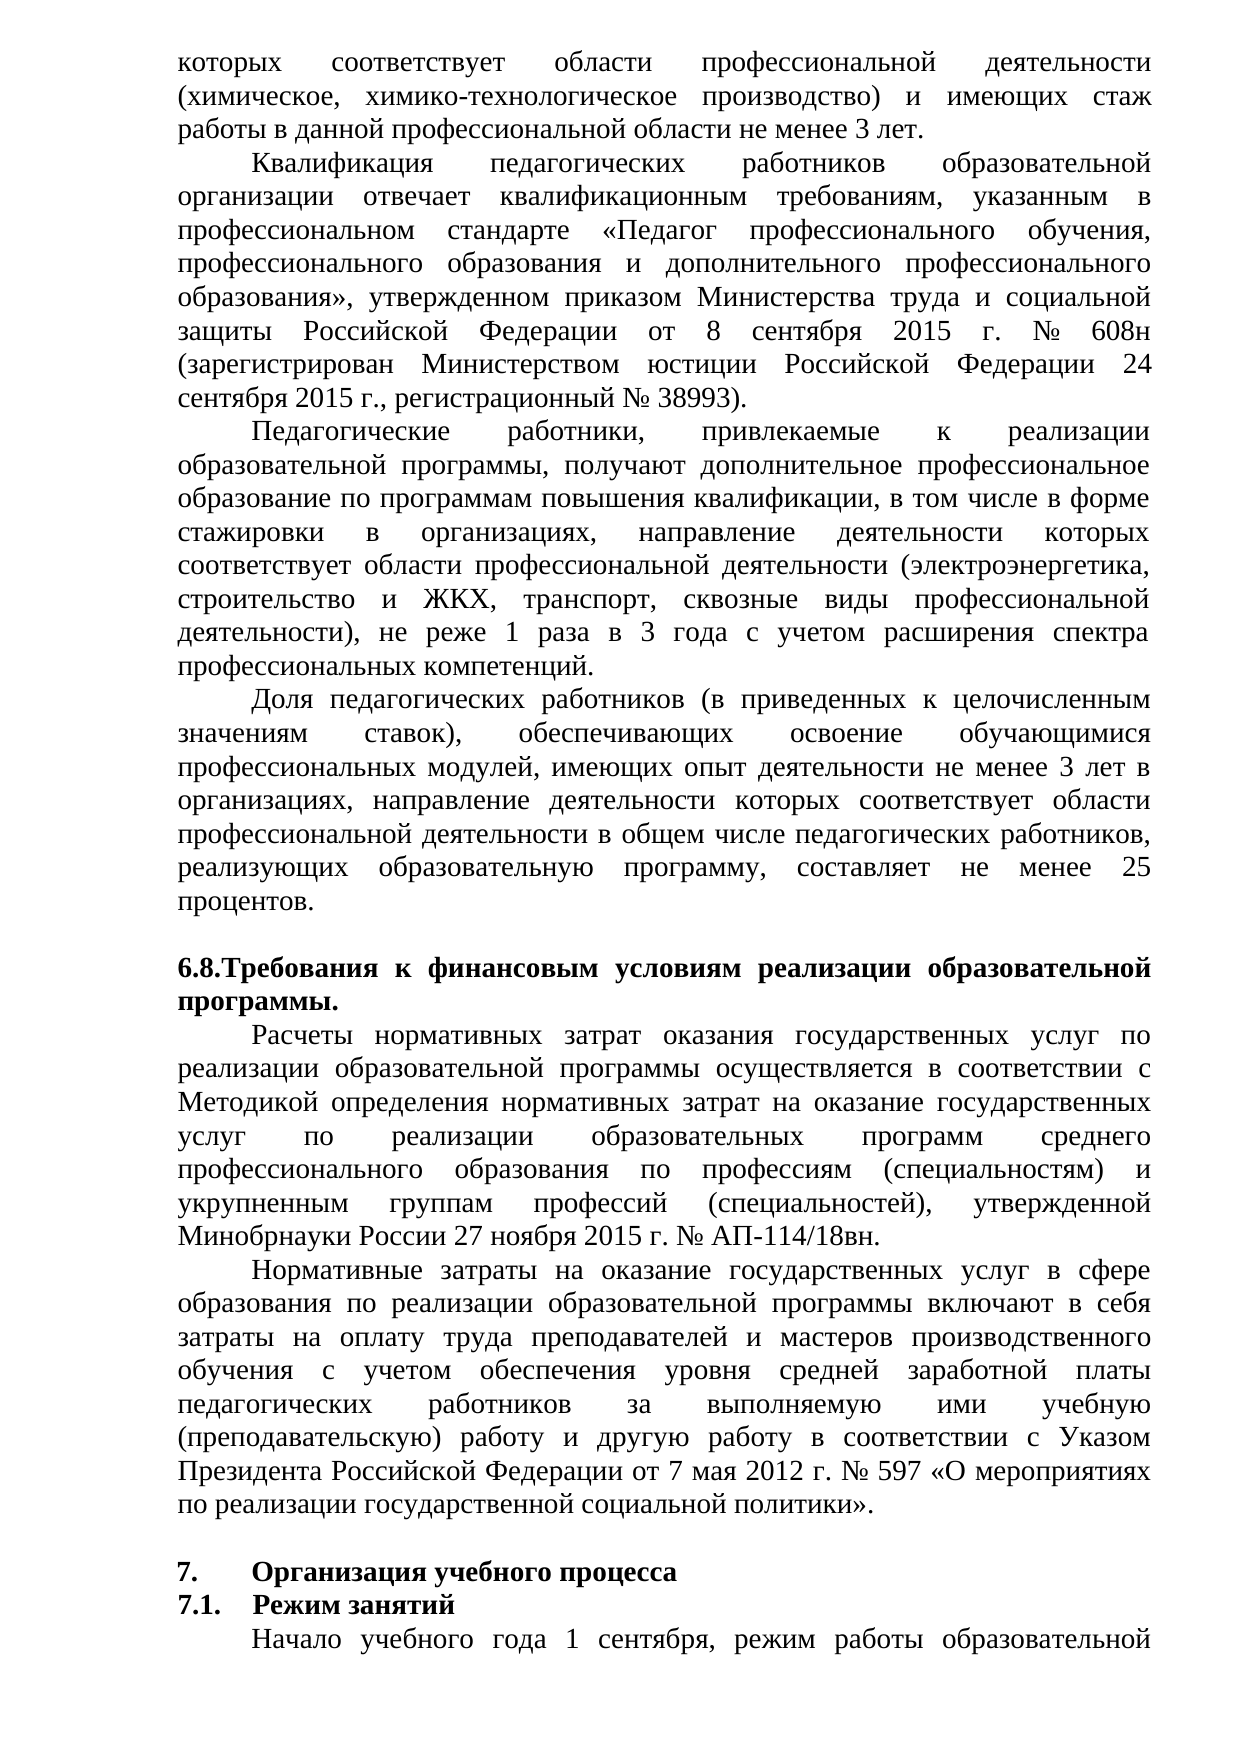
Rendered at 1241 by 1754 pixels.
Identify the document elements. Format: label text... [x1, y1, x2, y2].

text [177, 1621, 1152, 1654]
list Организация учебного процесса [176, 1554, 1152, 1587]
text Квалификация педагогических работников образовательной организации отвечает квалификационным требованиям, указанным в профессиональном стандарте «Педагог профессионального обучения, профессионального образования и дополнительного профессионального образования», утвержденном приказом Министерства труда и социальной защиты Российской Федерации от 8 сентября 2015 г. № 608н (зарегистрирован Министерством юстиции Российской Федерации 24 сентября 2015 г., регистрационный № 38993). [177, 145, 1152, 413]
text Нормативные затраты на оказание государственных услуг в сфере образования по реализации образовательной программы включают в себя затраты на оплату труда преподавателей и мастеров производственного обучения с учетом обеспечения уровня средней заработной платы педагогических работников за выполняемую ими учебную (преподавательскую) работу и другую работу в соответствии с Указом Президента Российской Федерации от 7 мая 2012 г. № 597 «О мероприятиях по реализации государственной социальной политики». [177, 1252, 1152, 1520]
text Педагогические работники, привлекаемые к реализации образовательной программы, получают дополнительное профессиональное образование по программам повышения квалификации, в том числе в форме стажировки в организациях, направление деятельности которых соответствует области профессиональной деятельности (электроэнергетика, строительство и ЖКХ, транспорт, сквозные виды профессиональной деятельности), не реже 1 раза в 3 года с учетом расширения спектра профессиональных компетенций. [177, 413, 1150, 682]
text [177, 44, 1152, 145]
text Доля педагогических работников (в приведенных к целочисленным значениям ставок), обеспечивающих освоение обучающимися профессиональных модулей, имеющих опыт деятельности не менее 3 лет в организациях, направление деятельности которых соответствует области профессиональной деятельности в общем числе педагогических работников, реализующих образовательную программу, составляет не менее 25 процентов. [177, 682, 1152, 916]
list 6.8.Требования к финансовым условиям реализации образовательной программы. [177, 950, 1152, 1017]
text Расчеты нормативных затрат оказания государственных услуг по реализации образовательной программы осуществляется в соответствии с Методикой определения нормативных затрат на оказание государственных услуг по реализации образовательных программ среднего профессионального образования по профессиям (специальностям) и укрупненным группам профессий (специальностей), утвержденной Минобрнауки России 27 ноября 2015 г. № АП-114/18вн. [177, 1017, 1152, 1252]
list Режим занятий [177, 1587, 1152, 1621]
